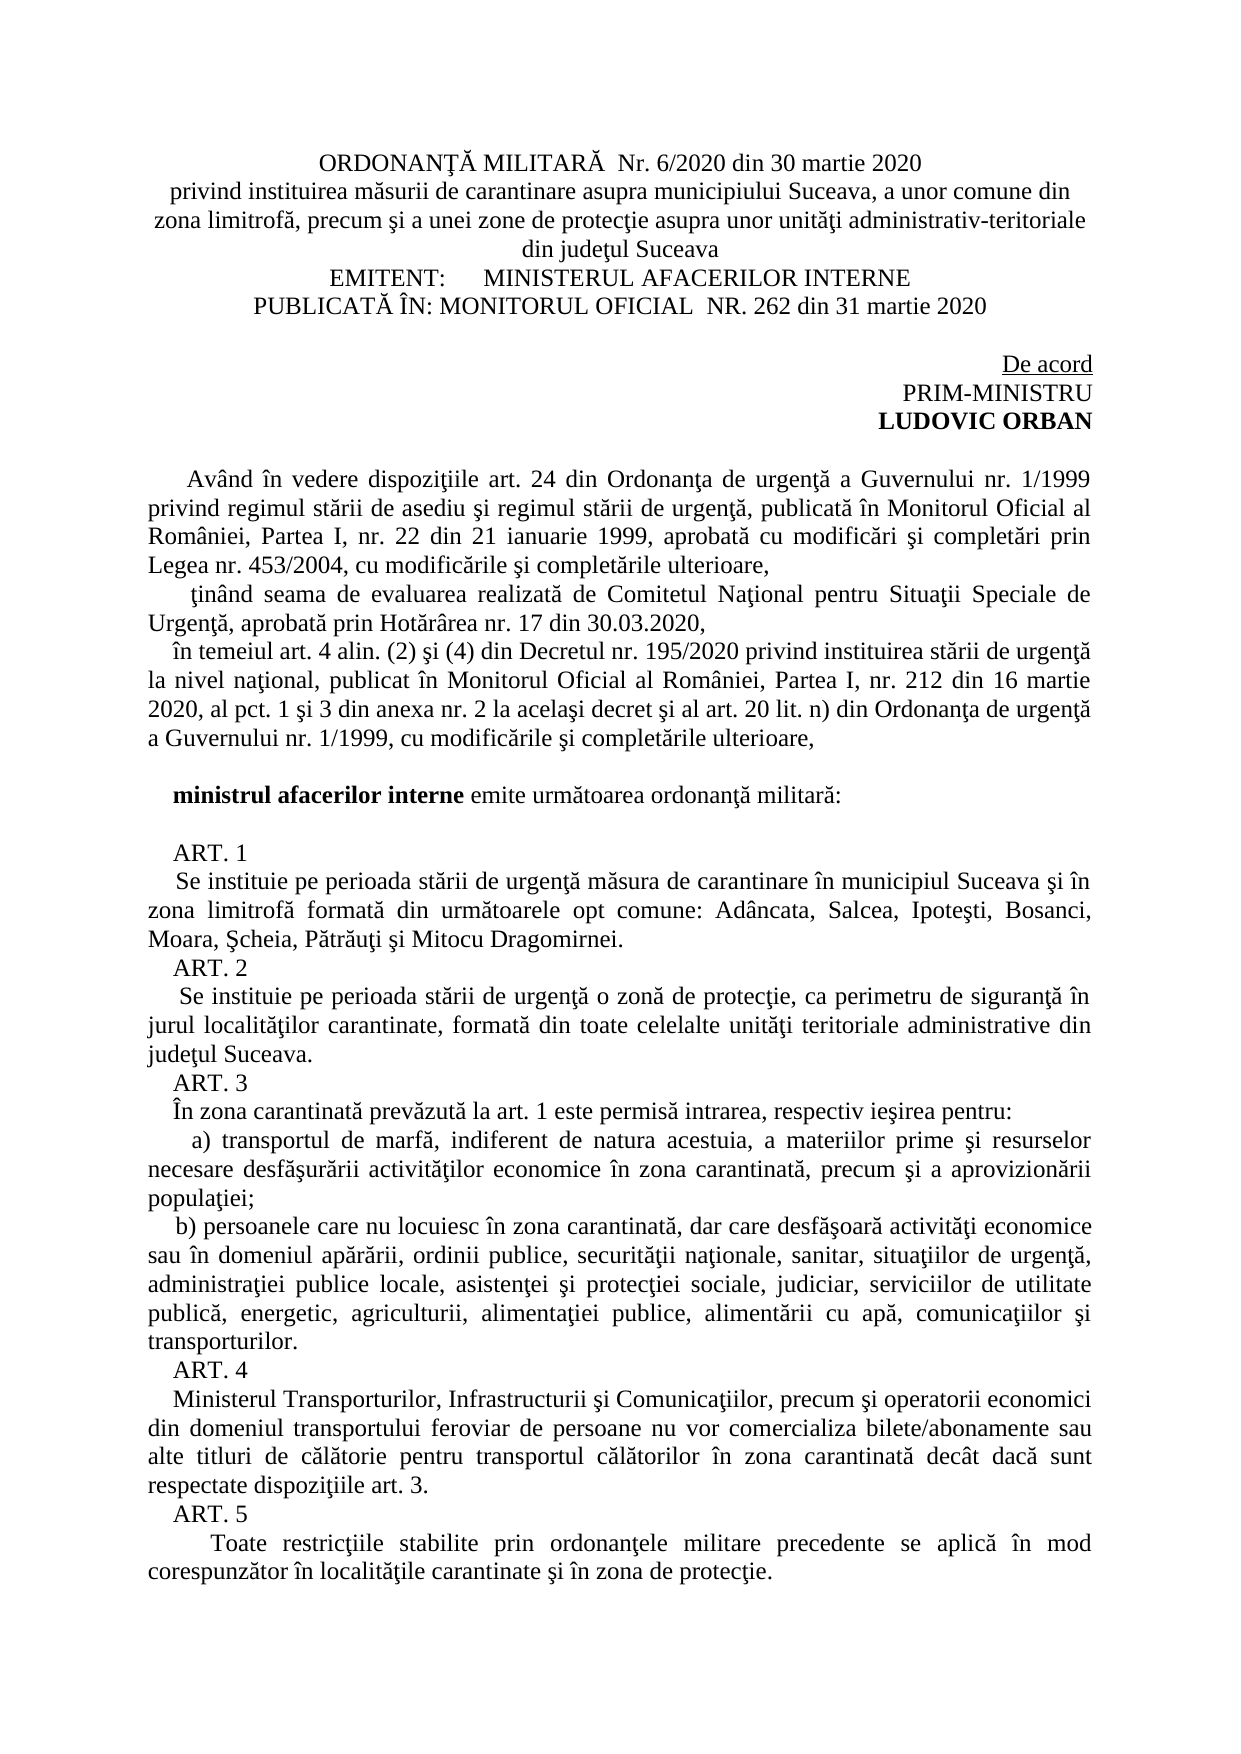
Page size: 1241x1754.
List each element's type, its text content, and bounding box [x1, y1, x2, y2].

text Având în vedere dispoziţiile art. 24 din Ordonanţa de urgenţă a Guvernului nr. 1/1999 privind regimul stării de asediu şi regimul stării de urgenţă, publicată în Monitorul Oficial al României, Partea I, nr. 22 din 21 ianuarie 1999, aprobată cu modificări şi completări prin Legea nr. 453/2004, cu modificările şi completările ulterioare, [148, 464, 1093, 579]
text În zona carantinată prevăzută la art. 1 este permisă intrarea, respectiv ieşirea pentru: [148, 1096, 1093, 1125]
text ţinând seama de evaluarea realizată de Comitetul Naţional pentru Situaţii Speciale de Urgenţă, aprobată prin Hotărârea nr. 17 din 30.03.2020, [148, 579, 1093, 636]
text în temeiul art. 4 alin. (2) şi (4) din Decretul nr. 195/2020 privind instituirea stării de urgenţă la nivel naţional, publicat în Monitorul Oficial al României, Partea I, nr. 212 din 16 martie 2020, al pct. 1 şi 3 din anexa nr. 2 la acelaşi decret şi al art. 20 lit. n) din Ordonanţa de urgenţă a Guvernului nr. 1/1999, cu modificările şi completările ulterioare, [148, 636, 1093, 751]
text Se instituie pe perioada stării de urgenţă o zonă de protecţie, ca perimetru de siguranţă în jurul localităţilor carantinate, formată din toate celelalte unităţi teritoriale administrative din judeţul Suceava. [148, 981, 1093, 1068]
text a) transportul de marfă, indiferent de natura acestuia, a materiilor prime şi resurselor necesare desfăşurării activităţilor economice în zona carantinată, precum şi a aprovizionării populaţiei; [148, 1125, 1093, 1211]
text ART. 3 [148, 1068, 1093, 1096]
text ART. 5 [148, 1499, 1093, 1528]
text De acord [148, 349, 1093, 378]
text ministrul afacerilor interne emite următoarea ordonanţă militară: [148, 780, 1093, 809]
text ART. 4 [148, 1355, 1093, 1384]
text ORDONANŢĂ MILITARĂ Nr. 6/2020 din 30 martie 2020 [148, 148, 1093, 176]
text ART. 2 [148, 953, 1093, 981]
text privind instituirea măsurii de carantinare asupra municipiului Suceava, a unor comune din zona limitrofă, precum şi a unei zone de protecţie asupra unor unităţi administrativ-teritoriale din judeţul Suceava [148, 176, 1093, 263]
text Toate restricţiile stabilite prin ordonanţele militare precedente se aplică în mod corespunzător în localităţile carantinate şi în zona de protecţie. [148, 1528, 1093, 1585]
text b) persoanele care nu locuiesc în zona carantinată, dar care desfăşoară activităţi economice sau în domeniul apărării, ordinii publice, securităţii naţionale, sanitar, situaţiilor de urgenţă, administraţiei publice locale, asistenţei şi protecţiei sociale, judiciar, serviciilor de utilitate publică, energetic, agriculturii, alimentaţiei publice, alimentării cu apă, comunicaţiilor şi transporturilor. [148, 1211, 1093, 1355]
text PUBLICATĂ ÎN: MONITORUL OFICIAL NR. 262 din 31 martie 2020 [148, 291, 1093, 320]
text Se instituie pe perioada stării de urgenţă măsura de carantinare în municipiul Suceava şi în zona limitrofă formată din următoarele opt comune: Adâncata, Salcea, Ipoteşti, Bosanci, Moara, Şcheia, Pătrăuţi şi Mitocu Dragomirnei. [148, 866, 1093, 953]
text LUDOVIC ORBAN [148, 406, 1093, 435]
text PRIM-MINISTRU [148, 378, 1093, 406]
text Ministerul Transporturilor, Infrastructurii şi Comunicaţiilor, precum şi operatorii economici din domeniul transportului feroviar de persoane nu vor comercializa bilete/abonamente sau alte titluri de călătorie pentru transportul călătorilor în zona carantinată decât dacă sunt respectate dispoziţiile art. 3. [148, 1384, 1093, 1499]
text EMITENT: MINISTERUL AFACERILOR INTERNE [148, 263, 1093, 291]
text ART. 1 [148, 838, 1093, 866]
